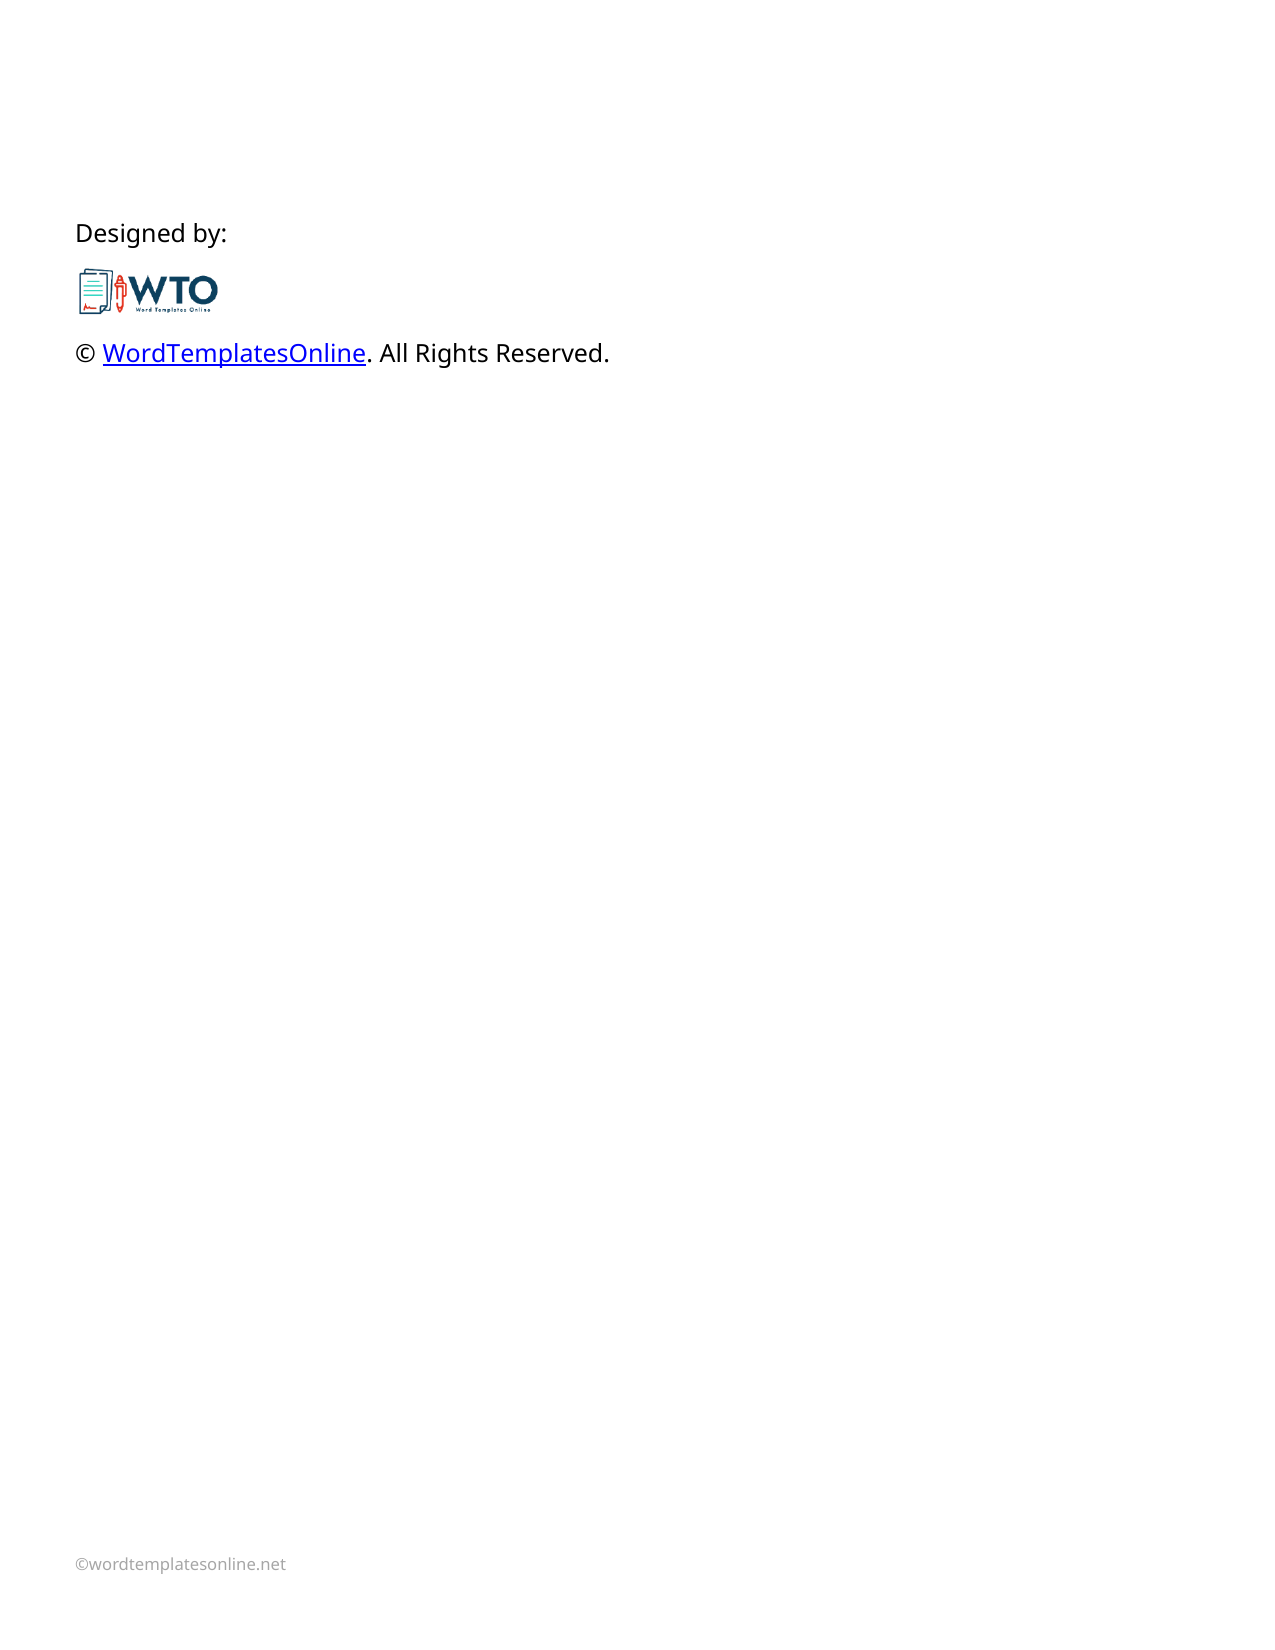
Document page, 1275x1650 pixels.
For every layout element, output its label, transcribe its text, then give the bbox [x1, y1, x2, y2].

picture [75, 266, 226, 319]
text © WordTemplatesOnline. All Rights Reserved. [75, 335, 1200, 369]
text Designed by: [75, 216, 1200, 250]
